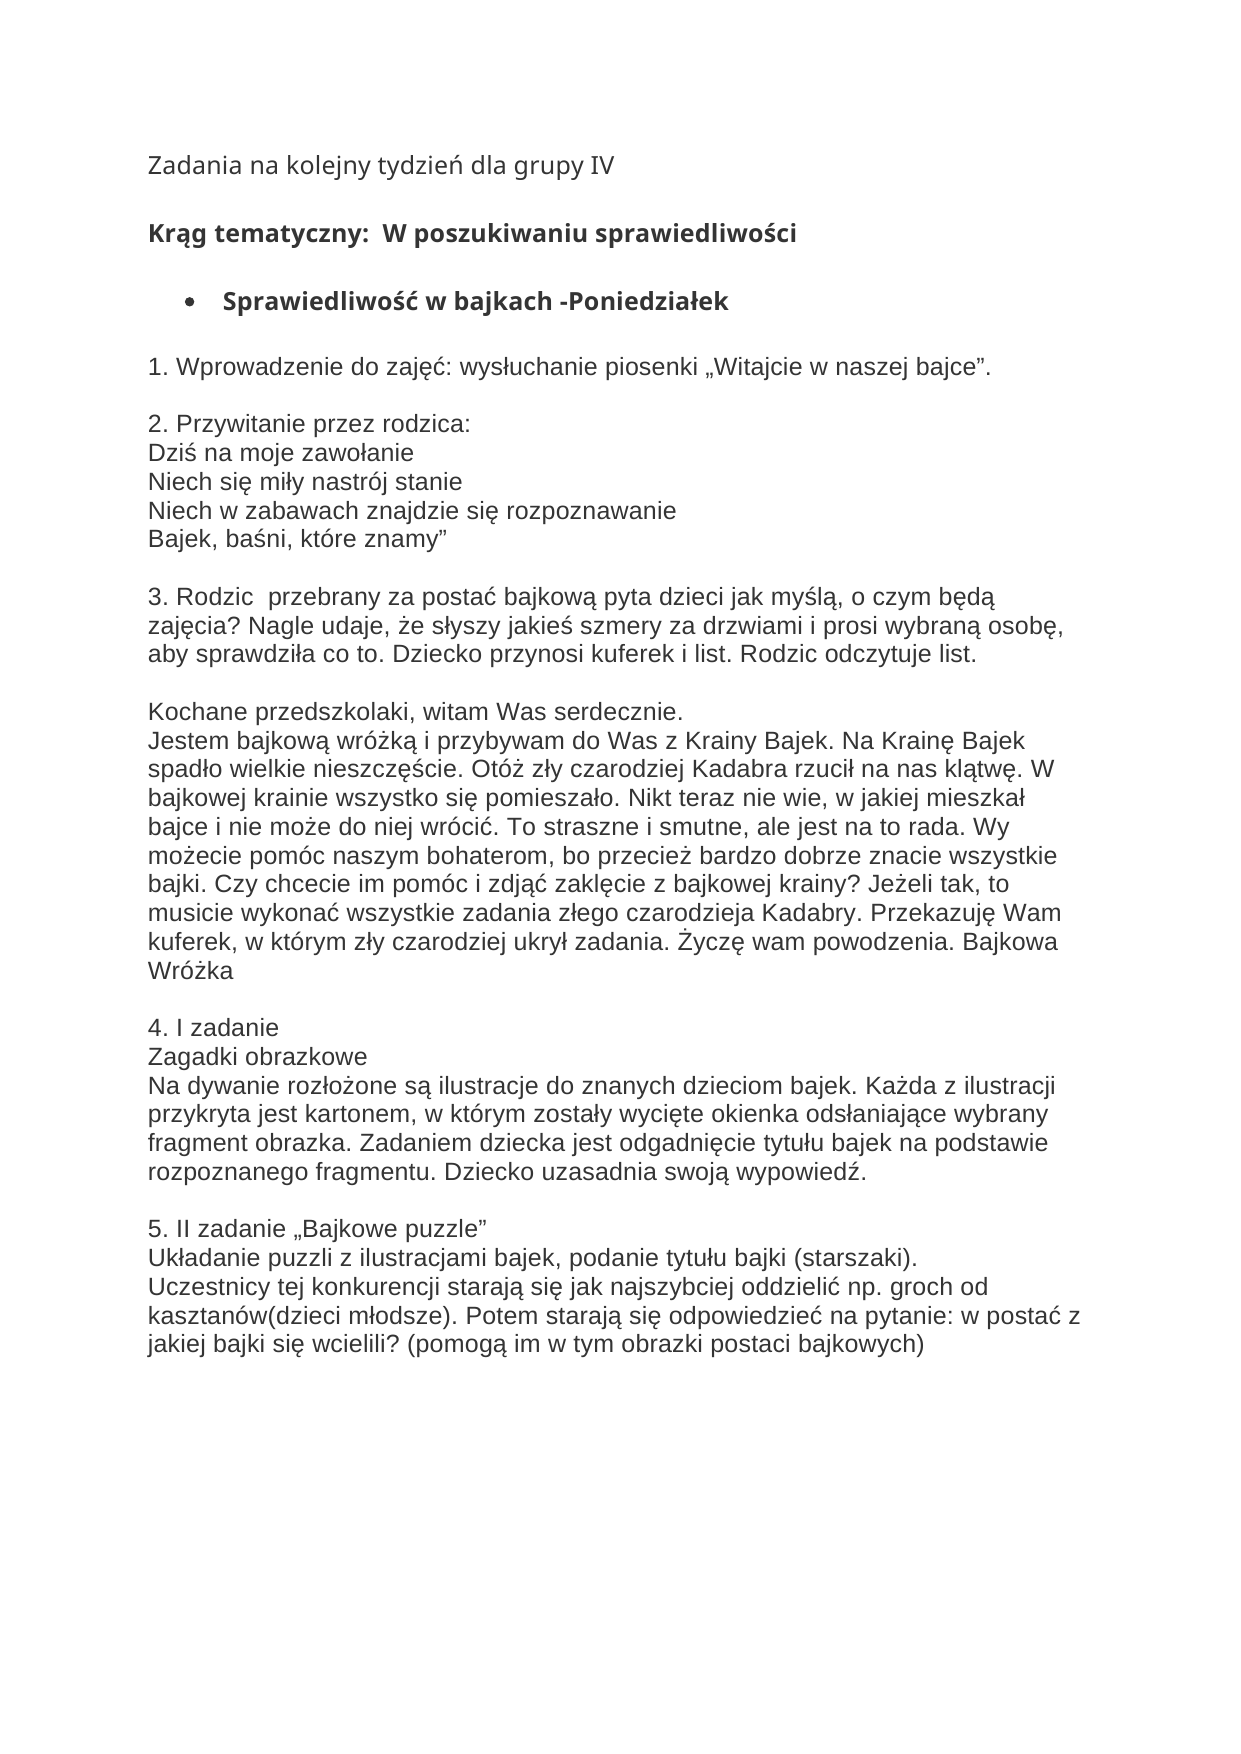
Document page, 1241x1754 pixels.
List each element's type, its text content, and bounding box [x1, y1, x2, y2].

text Krąg tematyczny: W poszukiwaniu sprawiedliwości [148, 216, 1093, 250]
list Sprawiedliwość w bajkach -Poniedziałek [185, 284, 1093, 318]
text 1. Wprowadzenie do zajęć: wysłuchanie piosenki „Witajcie w naszej bajce”. 2. Przywitanie przez rodzica: Dziś na moje zawołanie Niech się miły nastrój stanie Niech w zabawach znajdzie się rozpoznawanie Bajek, baśni, które znamy” 3. Rodzic przebrany za postać bajkową pyta dzieci jak myślą, o czym będą zajęcia? Nagle udaje, że słyszy jakieś szmery za drzwiami i prosi wybraną osobę, aby sprawdziła co to. Dziecko przynosi kuferek i list. Rodzic odczytuje list. Kochane przedszkolaki, witam Was serdecznie. Jestem bajkową wróżką i przybywam do Was z Krainy Bajek. Na Krainę Bajek spadło wielkie nieszczęście. Otóż zły czarodziej Kadabra rzucił na nas klątwę. W bajkowej krainie wszystko się pomieszało. Nikt teraz nie wie, w jakiej mieszkał bajce i nie może do niej wrócić. To straszne i smutne, ale jest na to rada. Wy możecie pomóc naszym bohaterom, bo przecież bardzo dobrze znacie wszystkie bajki. Czy chcecie im pomóc i zdjąć zaklęcie z bajkowej krainy? Jeżeli tak, to musicie wykonać wszystkie zadania złego czarodzieja Kadabry. Przekazuję Wam kuferek, w którym zły czarodziej ukrył zadania. Życzę wam powodzenia. Bajkowa Wróżka 4. I zadanie Zagadki obrazkowe Na dywanie rozłożone są ilustracje do znanych dzieciom bajek. Każda z ilustracji przykryta jest kartonem, w którym zostały wycięte okienka odsłaniające wybrany fragment obrazka. Zadaniem dziecka jest odgadnięcie tytułu bajek na podstawie rozpoznanego fragmentu. Dziecko uzasadnia swoją wypowiedź. 5. II zadanie „Bajkowe puzzle” Układanie puzzli z ilustracjami bajek, podanie tytułu bajki (starszaki). Uczestnicy tej konkurencji starają się jak najszybciej oddzielić np. groch od kasztanów(dzieci młodsze). Potem starają się odpowiedzieć na pytanie: w postać z jakiej bajki się wcielili? (pomogą im w tym obrazki postaci bajkowych) [148, 352, 1093, 1415]
text Zadania na kolejny tydzień dla grupy IV [148, 148, 1093, 182]
